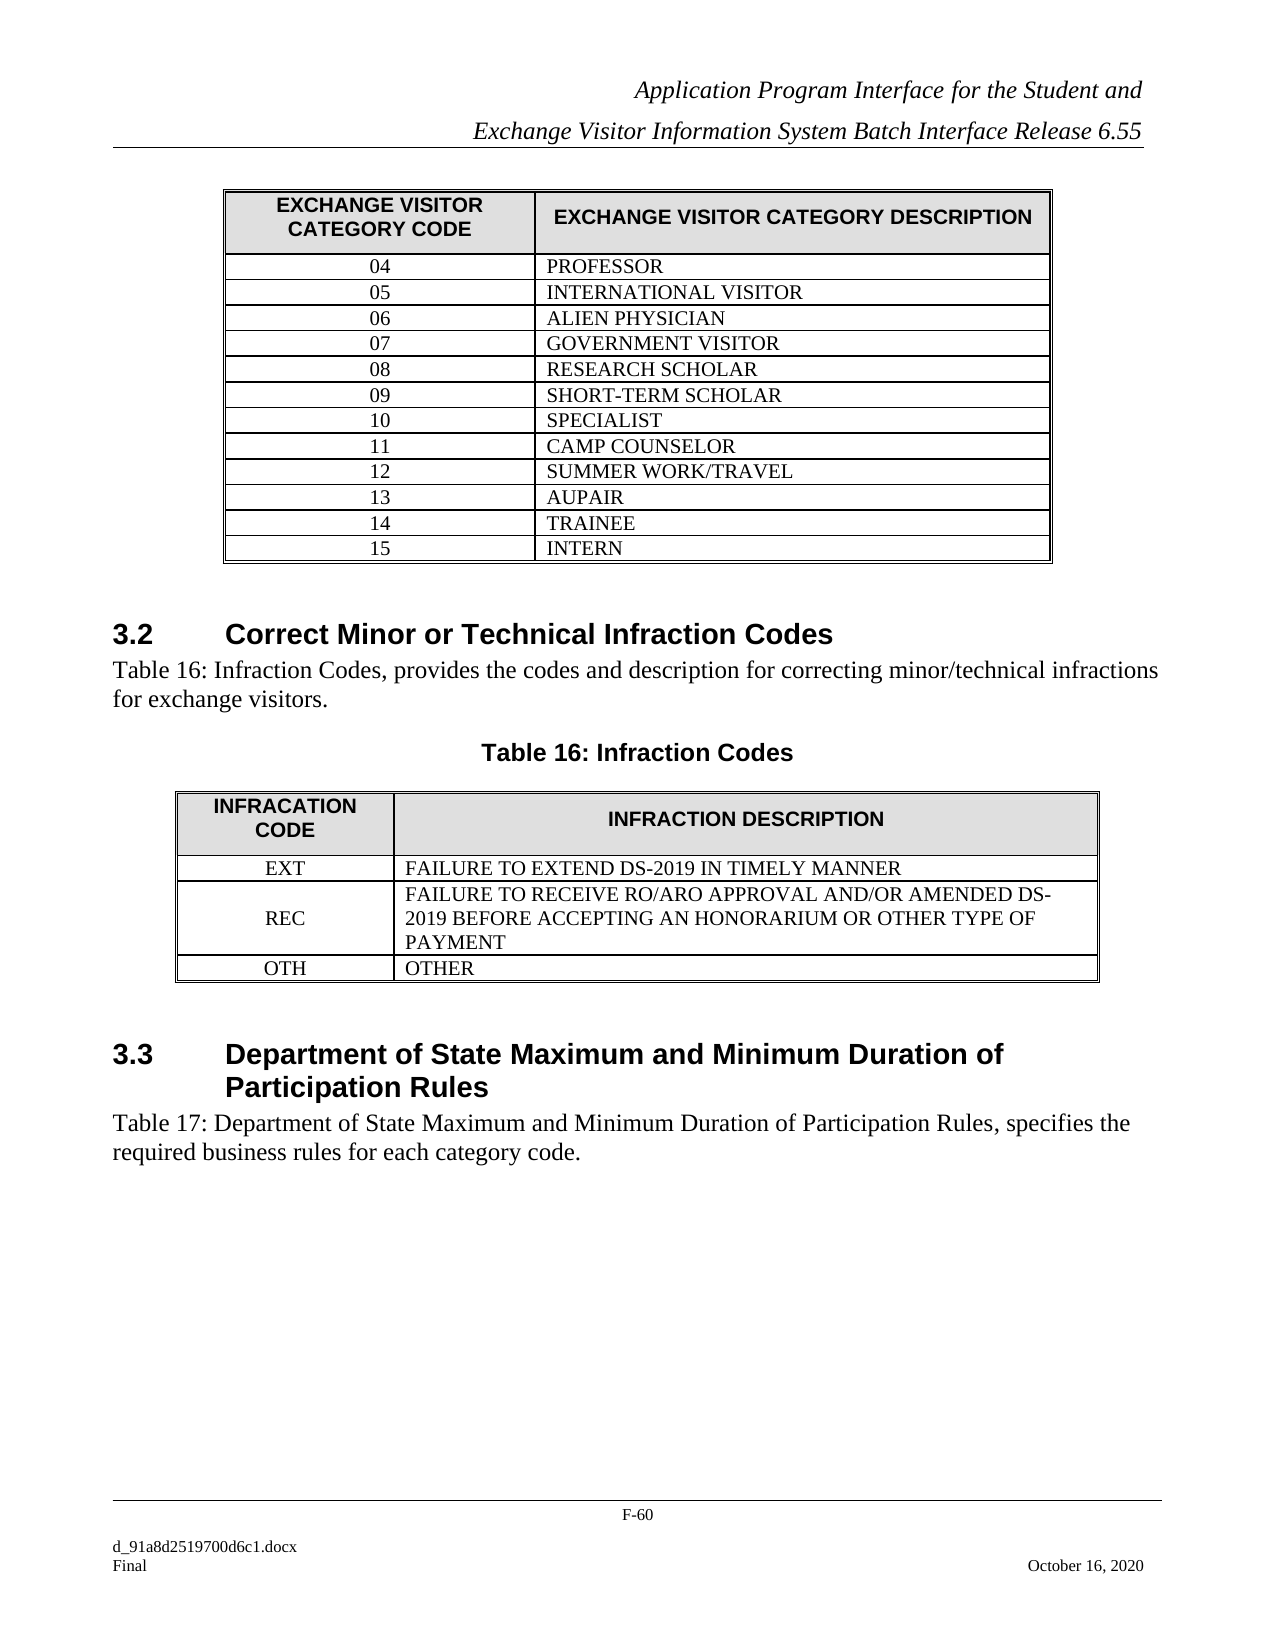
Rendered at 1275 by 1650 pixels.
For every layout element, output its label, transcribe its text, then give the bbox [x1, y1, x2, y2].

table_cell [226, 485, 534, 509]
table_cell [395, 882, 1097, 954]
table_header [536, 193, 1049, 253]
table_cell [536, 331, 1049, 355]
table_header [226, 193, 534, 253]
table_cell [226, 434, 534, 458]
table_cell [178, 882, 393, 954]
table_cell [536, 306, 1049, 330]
subtitle Department of State Maximum and Minimum Duration of Participation Rules [112, 1037, 1162, 1104]
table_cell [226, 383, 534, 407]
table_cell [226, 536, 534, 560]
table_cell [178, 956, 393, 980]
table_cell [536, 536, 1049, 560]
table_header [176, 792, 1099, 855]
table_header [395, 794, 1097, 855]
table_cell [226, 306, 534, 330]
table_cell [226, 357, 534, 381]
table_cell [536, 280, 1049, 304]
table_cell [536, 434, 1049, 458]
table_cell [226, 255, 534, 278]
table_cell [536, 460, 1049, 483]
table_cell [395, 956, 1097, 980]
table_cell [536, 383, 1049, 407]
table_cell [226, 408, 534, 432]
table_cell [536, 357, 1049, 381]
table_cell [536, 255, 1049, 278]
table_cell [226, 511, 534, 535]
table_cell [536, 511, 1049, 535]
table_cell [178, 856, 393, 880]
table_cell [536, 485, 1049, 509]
text Table 17: Department of State Maximum and Minimum Duration of Participation Rules, specifies the required business rules for each category code. [112, 1108, 1162, 1165]
subtitle Correct Minor or Technical Infraction Codes [112, 617, 1162, 651]
text Table 16: Infraction Codes, provides the codes and description for correcting minor/technical infractions for exchange visitors. [112, 655, 1162, 712]
title Table 16: Infraction Codes [112, 737, 1162, 766]
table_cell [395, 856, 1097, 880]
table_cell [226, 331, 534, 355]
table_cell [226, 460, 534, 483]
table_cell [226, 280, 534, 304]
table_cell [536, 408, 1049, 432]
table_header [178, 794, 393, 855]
